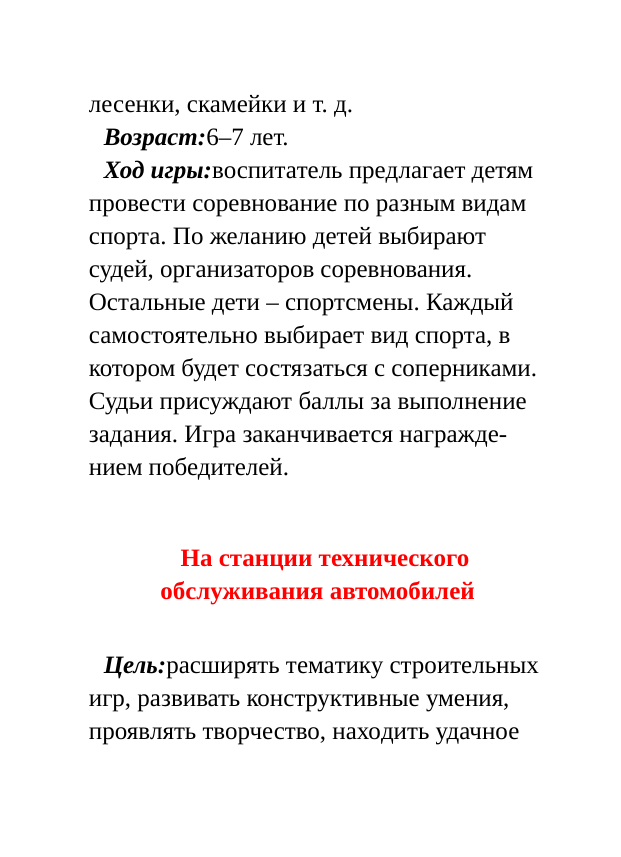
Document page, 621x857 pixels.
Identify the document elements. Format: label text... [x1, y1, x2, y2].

text Возраст:6–7 лет. [89, 122, 546, 150]
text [89, 89, 546, 117]
text Ход игры:воспитатель предлагает детям провести соревнование по разным видам спорта. По желанию детей выбирают судей, организаторов соревнования. Остальные дети – спортсмены. Каждый самостоятельно выбирает вид спорта, в котором будет состязаться с соперниками. Судьи присуждают баллы за выполнение задания. Игра заканчивается награждением победителей. [89, 155, 546, 481]
text На станции технического обслуживания автомобилей [89, 543, 546, 605]
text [89, 650, 546, 745]
